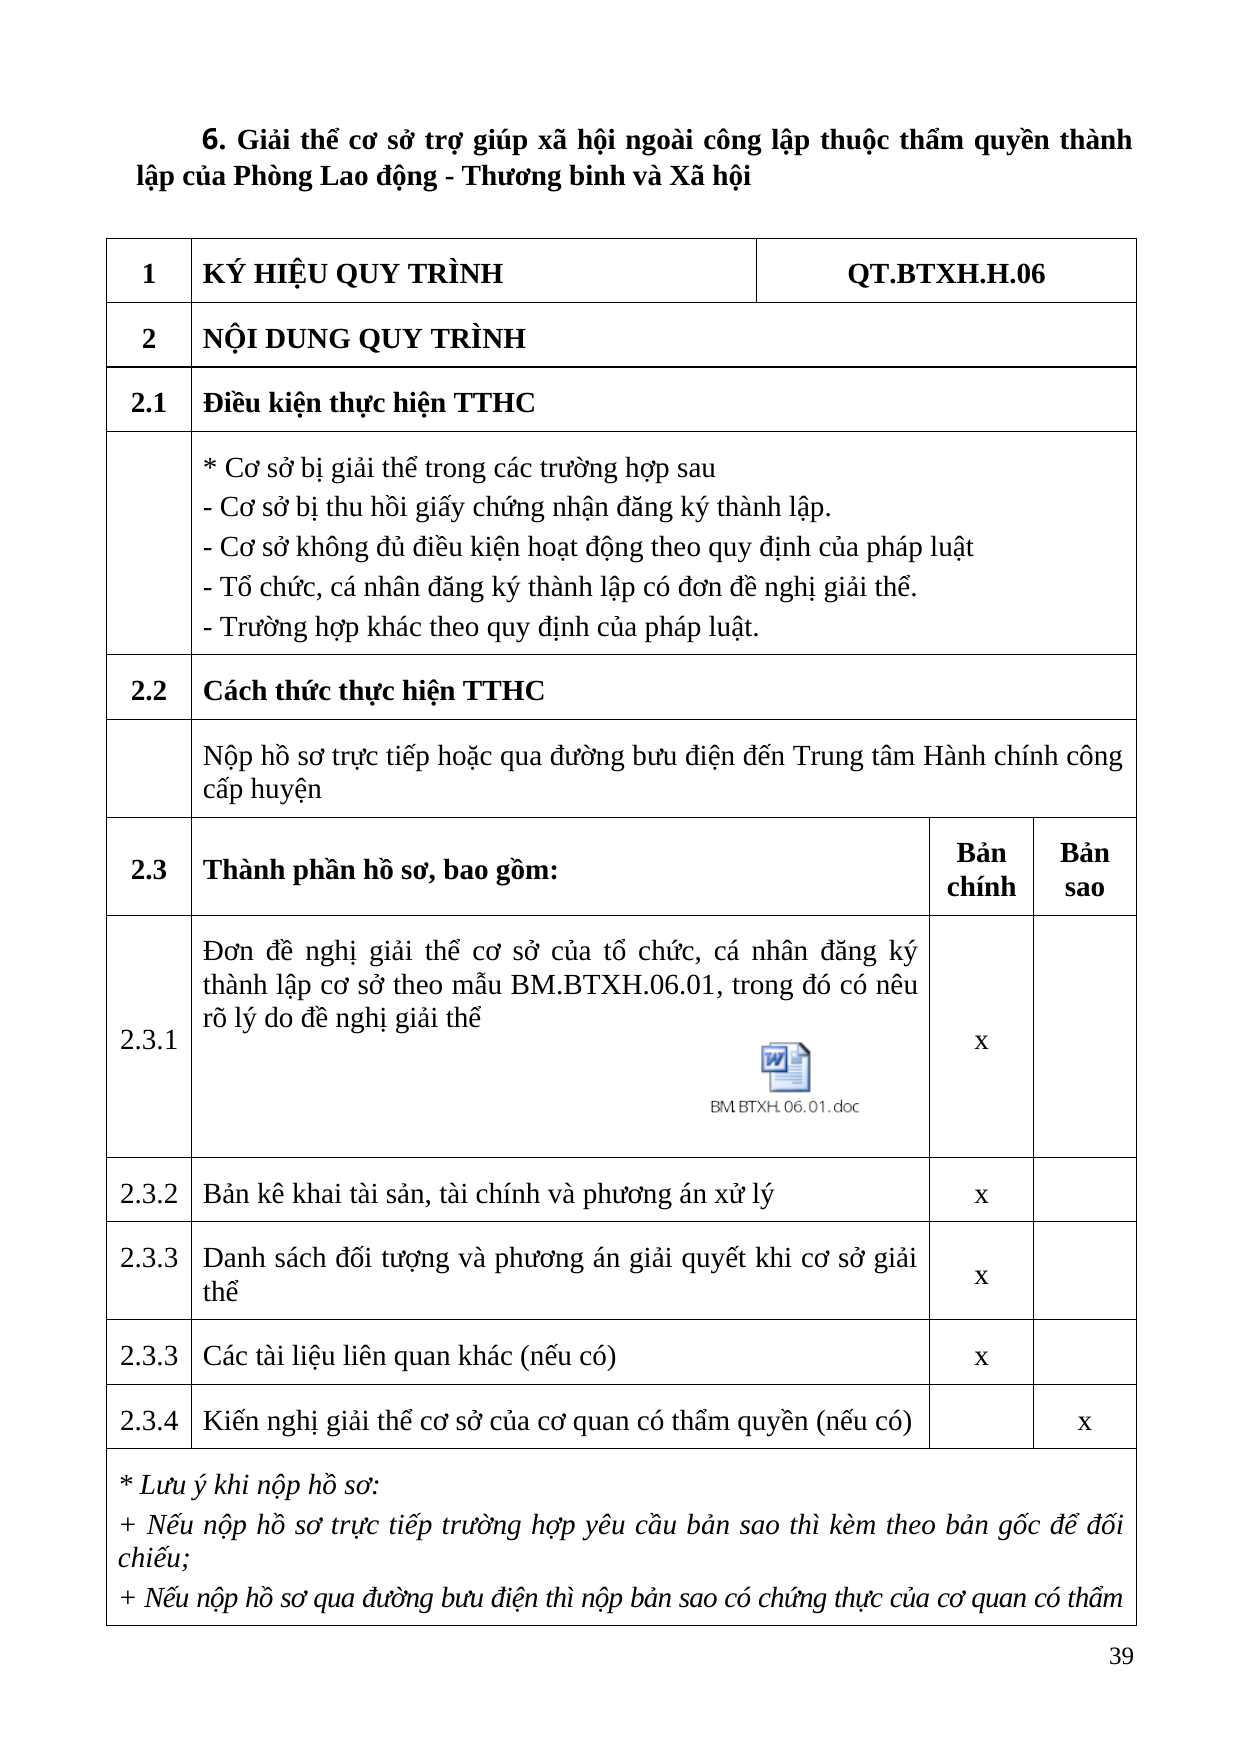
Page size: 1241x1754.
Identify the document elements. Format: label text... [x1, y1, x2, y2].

table_cell 2.3 [107, 818, 191, 914]
text 6. Giải thể cơ sở trợ giúp xã hội ngoài công lập thuộc thẩm quyền thành lập của Phòng Lao động - Thương binh và Xã hội [136, 118, 1134, 192]
table_cell * Cơ sở bị giải thể trong các trường hợp sau - Cơ sở bị thu hồi giấy chứng nhận đăng ký thành lập. - Cơ sở không đủ điều kiện hoạt động theo quy định của pháp luật - Tổ chức, cá nhân đăng ký thành lập có đơn đề nghị giải thể. - Trường hợp khác theo quy định của pháp luật. [192, 432, 1136, 654]
table_cell [107, 720, 191, 817]
table_cell Danh sách đối tượng và phương án giải quyết khi cơ sở giải thể [192, 1222, 929, 1319]
table_cell [1034, 1158, 1136, 1221]
table_cell [1034, 1320, 1136, 1383]
table_cell Đơn đề nghị giải thể cơ sở của tổ chức, cá nhân đăng ký thành lập cơ sở theo mẫu BM.BTXH.06.01, trong đó có nêu rõ lý do đề nghị giải thể [192, 916, 929, 1157]
table_cell Điều kiện thực hiện TTHC [192, 368, 1136, 431]
table_cell 2.3.4 [107, 1385, 191, 1448]
table_header QT.BTXH.H.06 [757, 239, 1136, 302]
table_cell [107, 432, 191, 654]
table_cell Cách thức thực hiện TTHC [192, 655, 1136, 719]
table_cell x [930, 1158, 1033, 1221]
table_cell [107, 1449, 1136, 1625]
table_cell Các tài liệu liên quan khác (nếu có) [192, 1320, 929, 1383]
table_cell 2.3.1 [107, 916, 191, 1157]
table_cell Nộp hồ sơ trực tiếp hoặc qua đường bưu điện đến Trung tâm Hành chính công cấp huyện [192, 720, 1136, 817]
table_cell 2.2 [107, 655, 191, 719]
table_cell x [930, 916, 1033, 1157]
table_cell 2.3.3 [107, 1222, 191, 1319]
table_cell 2 [107, 303, 191, 366]
table_header KÝ HIỆU QUY TRÌNH [192, 239, 756, 302]
table_cell x [930, 1320, 1033, 1383]
table_cell x [930, 1222, 1033, 1319]
table_cell Bản sao [1034, 818, 1136, 914]
table_cell [1034, 916, 1136, 1157]
table_cell 2.1 [107, 368, 191, 431]
table_cell Kiến nghị giải thể cơ sở của cơ quan có thẩm quyền (nếu có) [192, 1385, 929, 1448]
table_cell Bản kê khai tài sản, tài chính và phương án xử lý [192, 1158, 929, 1221]
table_cell 2.3.2 [107, 1158, 191, 1221]
table_cell Thành phần hồ sơ, bao gồm: [192, 818, 929, 914]
table_cell [1034, 1222, 1136, 1319]
table_cell 2.3.3 [107, 1320, 191, 1383]
table_header 1 [107, 239, 191, 302]
table_cell x [1034, 1385, 1136, 1448]
table_cell [930, 1385, 1033, 1448]
table_cell NỘI DUNG QUY TRÌNH [192, 303, 1136, 366]
table_cell Bản chính [930, 818, 1033, 914]
